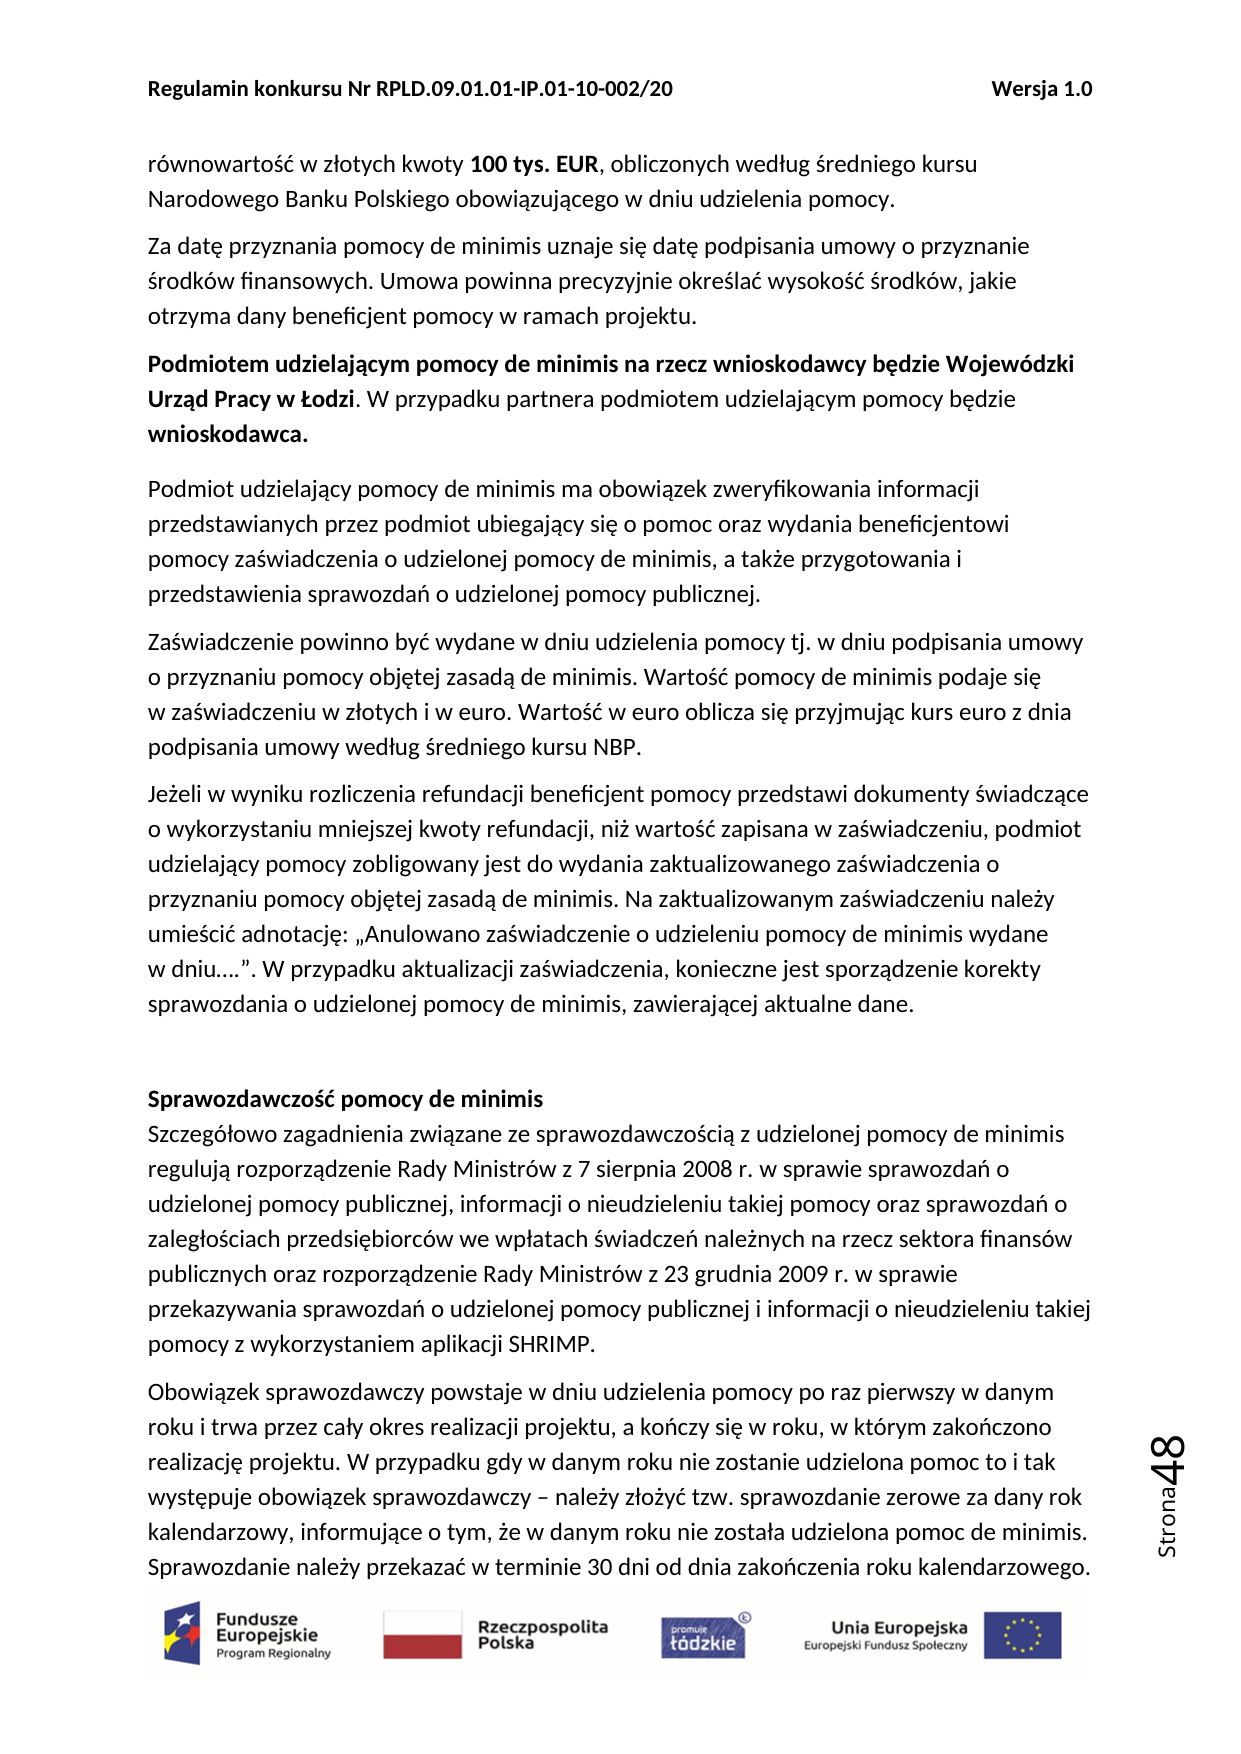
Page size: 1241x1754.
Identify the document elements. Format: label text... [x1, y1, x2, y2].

text Podmiot udzielający pomocy de minimis ma obowiązek zweryfikowania informacji przedstawianych przez podmiot ubiegający się o pomoc oraz wydania beneficjentowi pomocy zaświadczenia o udzielonej pomocy de minimis, a także przygotowania i przedstawienia sprawozdań o udzielonej pomocy publicznej. [148, 473, 1092, 609]
text Za datę przyznania pomocy de minimis uznaje się datę podpisania umowy o przyznanie środków finansowych. Umowa powinna precyzyjnie określać wysokość środków, jakie otrzyma dany beneficjent pomocy w ramach projektu. [148, 230, 1092, 331]
text Jeżeli w wyniku rozliczenia refundacji beneficjent pomocy przedstawi dokumenty świadczące o wykorzystaniu mniejszej kwoty refundacji, niż wartość zapisana w zaświadczeniu, podmiot udzielający pomocy zobligowany jest do wydania zaktualizowanego zaświadczenia o przyznaniu pomocy objętej zasadą de minimis. Na zaktualizowanym zaświadczeniu należy umieścić adnotację: „Anulowano zaświadczenie o udzieleniu pomocy de minimis wydane w dniu….”. W przypadku aktualizacji zaświadczenia, konieczne jest sporządzenie korekty sprawozdania o udzielonej pomocy de minimis, zawierającej aktualne dane. [148, 778, 1092, 1019]
list Podmiotem udzielającym pomocy de minimis na rzecz wnioskodawcy będzie Wojewódzki Urząd Pracy w Łodzi. W przypadku partnera podmiotem udzielającym pomocy będzie wnioskodawca. [148, 348, 1092, 448]
picture [147, 1585, 1079, 1681]
text Obowiązek sprawozdawczy powstaje w dniu udzielenia pomocy po raz pierwszy w danym roku i trwa przez cały okres realizacji projektu, a kończy się w roku, w którym zakończono realizację projektu. W przypadku gdy w danym roku nie zostanie udzielona pomoc to i tak występuje obowiązek sprawozdawczy – należy złożyć tzw. sprawozdanie zerowe za dany rok kalendarzowy, informujące o tym, że w danym roku nie została udzielona pomoc de minimis. Sprawozdanie należy przekazać w terminie 30 dni od dnia zakończenia roku kalendarzowego. [148, 1376, 1092, 1582]
text Szczegółowo zagadnienia związane ze sprawozdawczością z udzielonej pomocy de minimis regulują rozporządzenie Rady Ministrów z 7 sierpnia 2008 r. w sprawie sprawozdań o udzielonej pomocy publicznej, informacji o nieudzieleniu takiej pomocy oraz sprawozdań o zaległościach przedsiębiorców we wpłatach świadczeń należnych na rzecz sektora finansów publicznych oraz rozporządzenie Rady Ministrów z 23 grudnia 2009 r. w sprawie przekazywania sprawozdań o udzielonej pomocy publicznej i informacji o nieudzieleniu takiej pomocy z wykorzystaniem aplikacji SHRIMP. [148, 1118, 1092, 1359]
text Zaświadczenie powinno być wydane w dniu udzielenia pomocy tj. w dniu podpisania umowy o przyznaniu pomocy objętej zasadą de minimis. Wartość pomocy de minimis podaje się w zaświadczeniu w złotych i w euro. Wartość w euro oblicza się przyjmując kurs euro z dnia podpisania umowy według średniego kursu NBP. [148, 626, 1092, 762]
text Sprawozdawczość pomocy de minimis [148, 1083, 1092, 1114]
